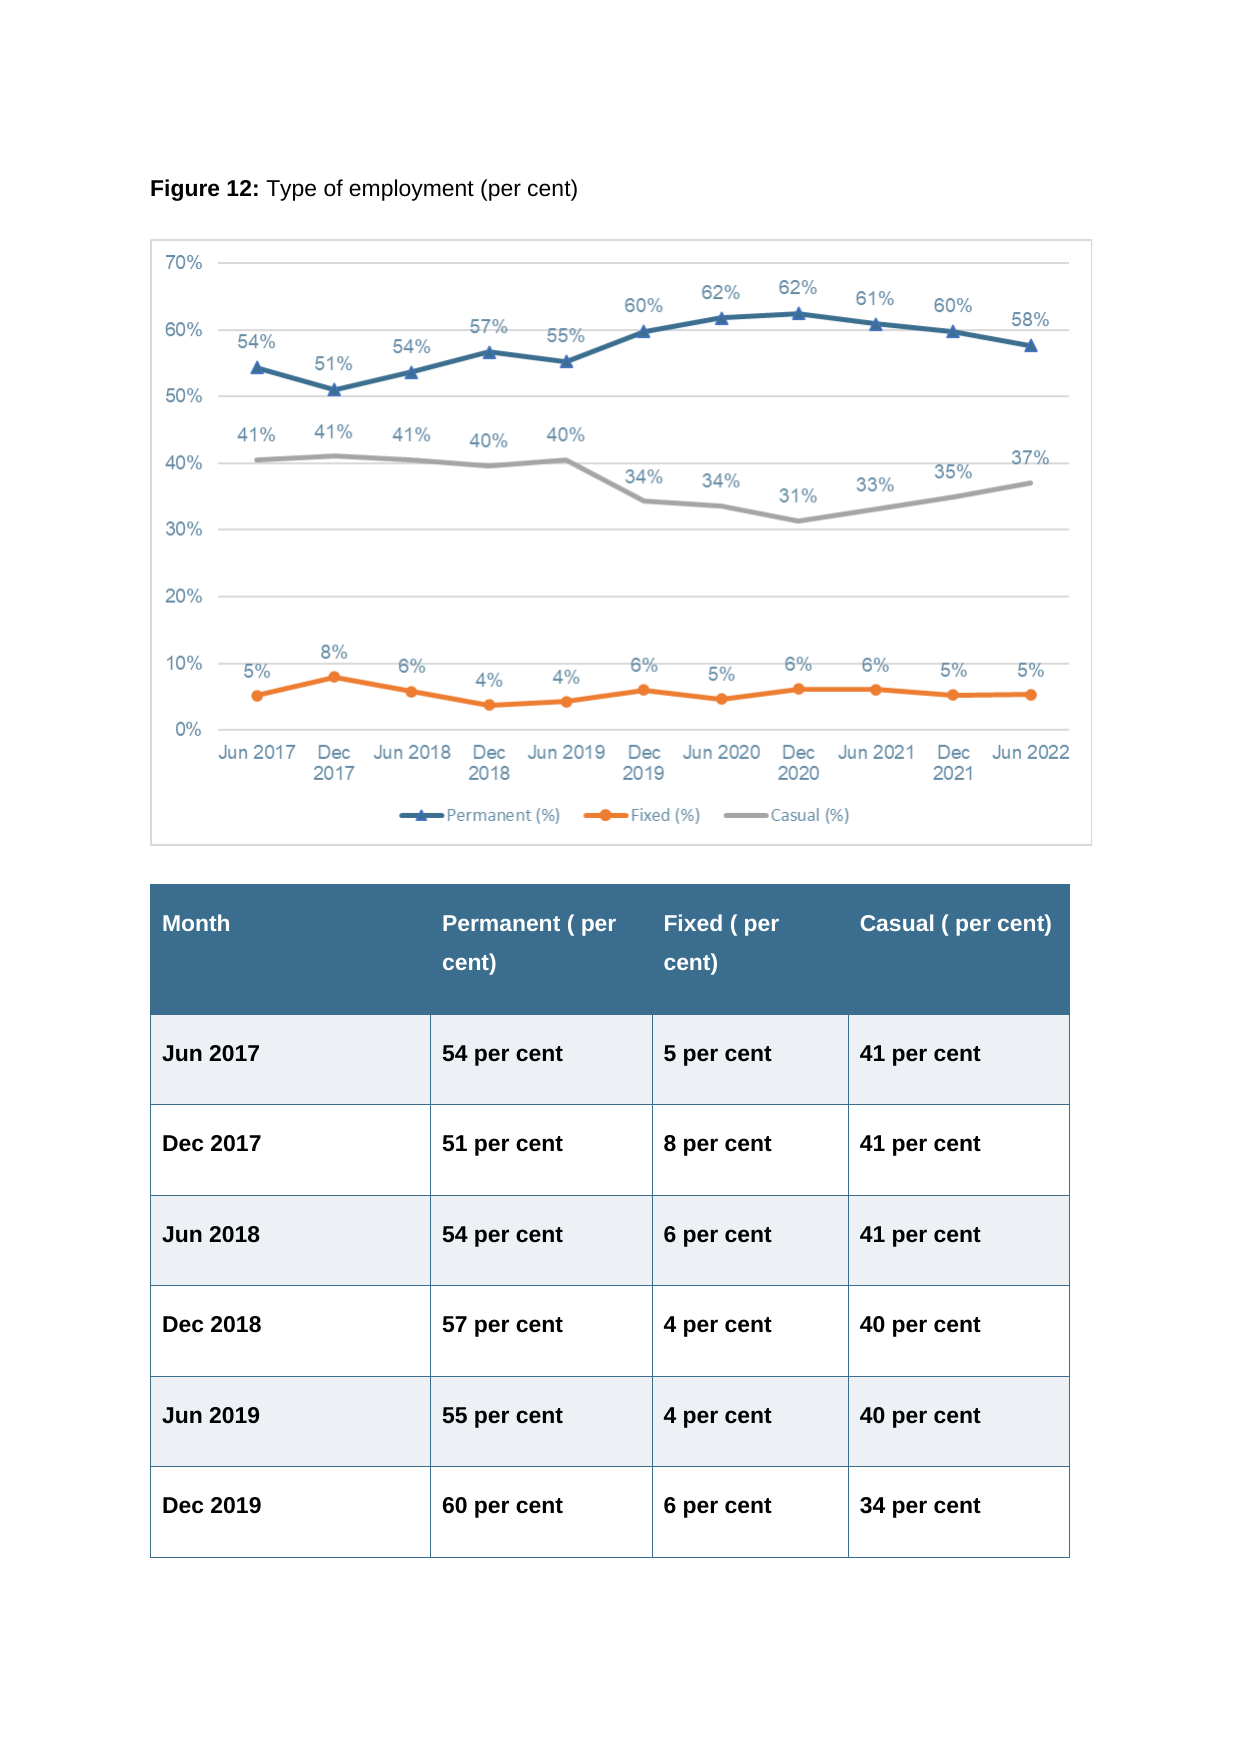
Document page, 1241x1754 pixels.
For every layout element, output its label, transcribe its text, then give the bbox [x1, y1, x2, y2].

table_header Fixed ( per cent) [653, 885, 848, 1014]
table_cell Dec 2019 [151, 1467, 430, 1557]
table_cell Dec 2018 [151, 1286, 430, 1376]
table_cell 41 per cent [849, 1105, 1069, 1195]
picture [150, 239, 1093, 846]
table_cell 51 per cent [431, 1105, 652, 1195]
table_cell 40 per cent [849, 1377, 1069, 1466]
table_cell 6 per cent [653, 1196, 848, 1285]
table_header Casual ( per cent) [849, 885, 1069, 1014]
table_cell 6 per cent [653, 1467, 848, 1557]
table_cell 4 per cent [653, 1286, 848, 1376]
table_cell 41 per cent [849, 1015, 1069, 1104]
table_cell Jun 2019 [151, 1377, 430, 1466]
table_cell 54 per cent [431, 1196, 652, 1285]
text Figure 12: Type of employment (per cent) [150, 175, 1090, 201]
table_cell 54 per cent [431, 1015, 652, 1104]
table_cell Jun 2018 [151, 1196, 430, 1285]
table_header Permanent ( per cent) [431, 885, 652, 1014]
table_cell Jun 2017 [151, 1015, 430, 1104]
table_cell 8 per cent [653, 1105, 848, 1195]
table_cell 60 per cent [431, 1467, 652, 1557]
table_cell 40 per cent [849, 1286, 1069, 1376]
table_cell 57 per cent [431, 1286, 652, 1376]
table_cell 5 per cent [653, 1015, 848, 1104]
table_cell 41 per cent [849, 1196, 1069, 1285]
table_cell 34 per cent [849, 1467, 1069, 1557]
table_header Month [151, 885, 430, 1014]
table_cell Dec 2017 [151, 1105, 430, 1195]
table_cell 4 per cent [653, 1377, 848, 1466]
table_cell 55 per cent [431, 1377, 652, 1466]
